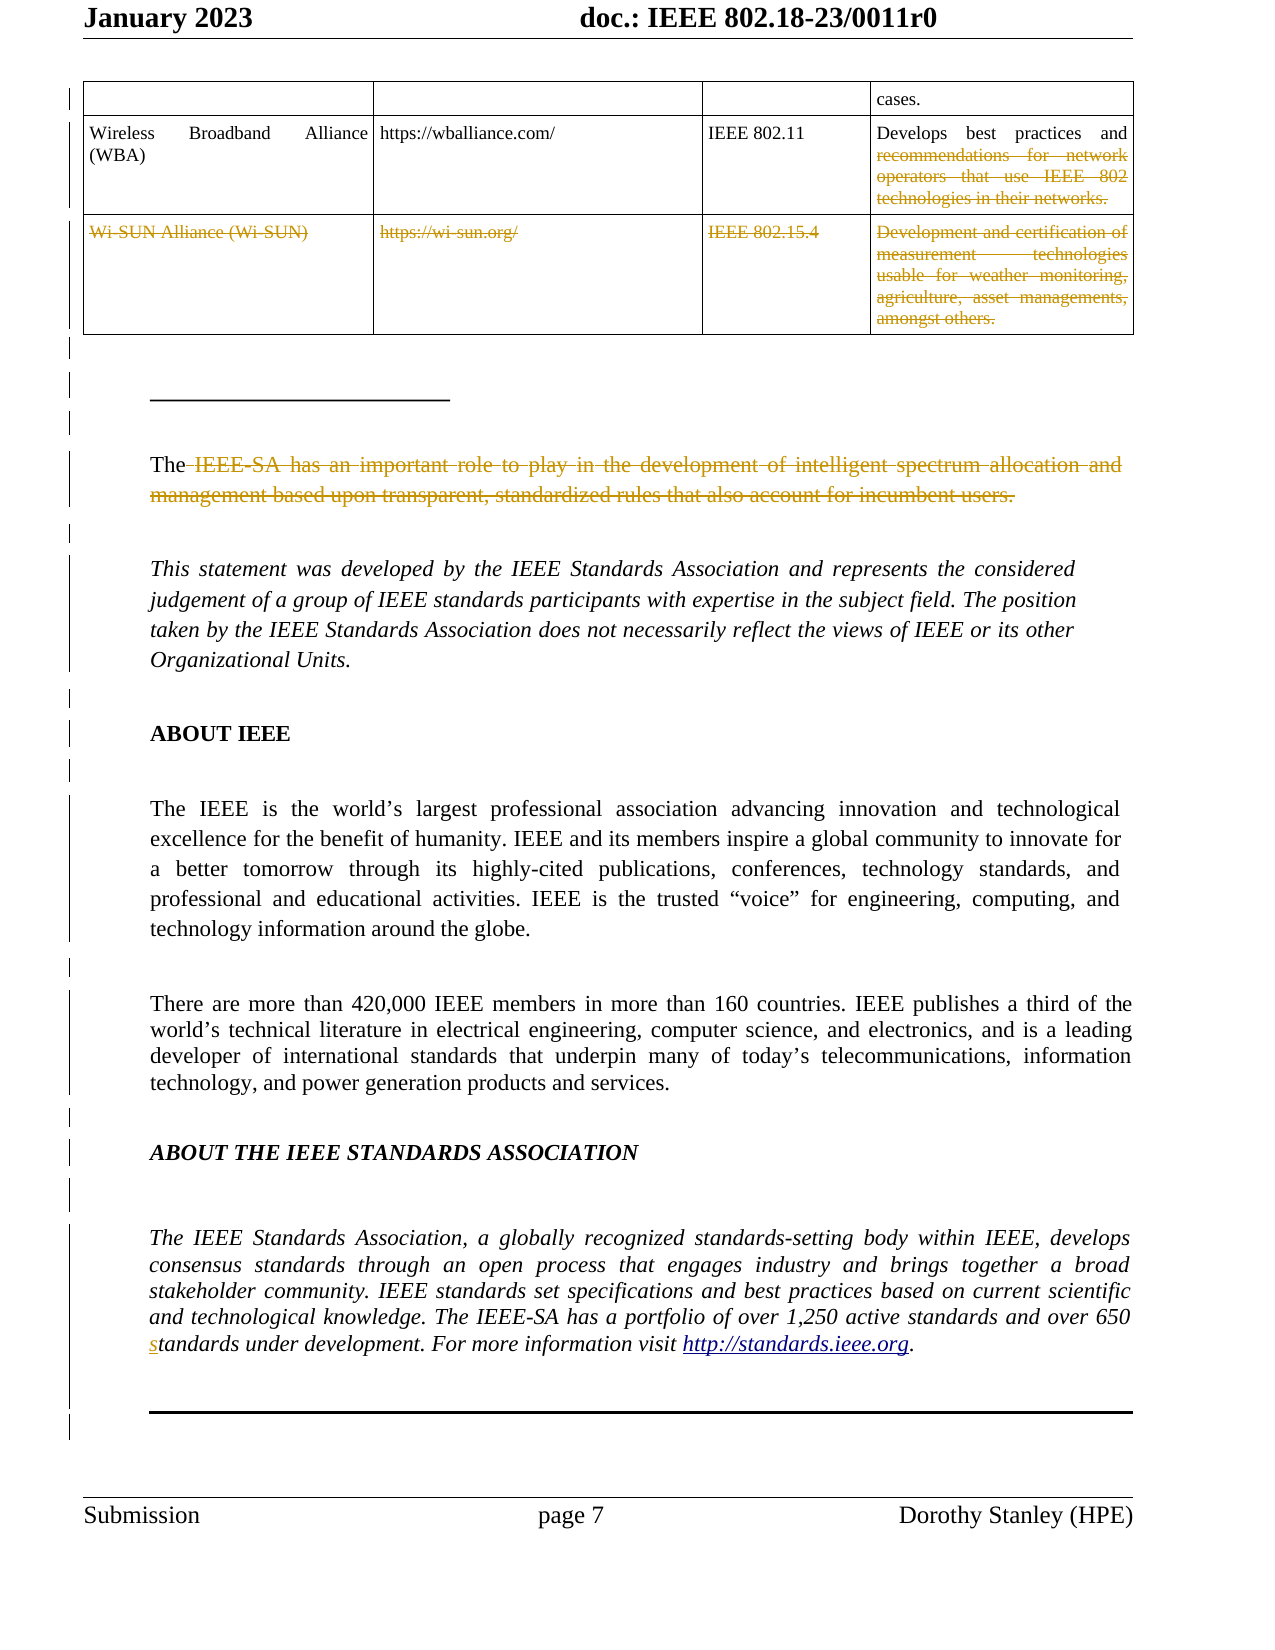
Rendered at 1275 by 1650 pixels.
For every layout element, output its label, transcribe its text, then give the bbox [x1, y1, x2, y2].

table_cell [374, 82, 702, 115]
text The IEEE Standards Association, a globally recognized standards-setting body within IEEE, develops consensus standards through an open process that engages industry and brings together a broad stakeholder community. IEEE standards set specifications and best practices based on current scientific and technological knowledge. The IEEE-SA has a portfolio of over 1,250 active standards and over 650 tandards under development. For more information visit http://standards.ieee.org. [149, 1224, 1133, 1356]
table_cell [84, 116, 373, 214]
table_cell [871, 116, 1133, 214]
text This statement was developed by the IEEE Standards Association and represents the considered judgement of a group of IEEE standards participants with expertise in the subject field. The position taken by the IEEE Standards Association does not necessarily reflect the views of IEEE or its other Organizational Units. [150, 555, 1079, 672]
table_cell [703, 116, 870, 214]
table_cell [703, 82, 870, 115]
table_cell [84, 82, 373, 115]
table_cell [374, 215, 702, 334]
table_cell [871, 215, 1133, 334]
text ABOUT IEEE [150, 720, 1133, 747]
text There are more than 420,000 IEEE members in more than 160 countries. IEEE publishes a third of the world’s technical literature in electrical engineering, computer science, and electronics, and is a leading developer of international standards that underpin many of today’s telecommunications, information technology, and power generation products and services. [150, 990, 1133, 1095]
table_cell [374, 116, 702, 214]
table_cell [871, 82, 1133, 115]
table_cell [703, 215, 870, 334]
text The IEEE is the world’s largest professional association advancing innovation and technological excellence for the benefit of humanity. IEEE and its members inspire a global community to innovate for a better tomorrow through its highly-cited publications, conferences, technology standards, and professional and educational activities. IEEE is the trusted “voice” for engineering, computing, and technology information around the globe. [150, 794, 1122, 942]
text ABOUT THE IEEE STANDARDS ASSOCIATION [150, 1139, 1133, 1166]
table_cell [84, 215, 373, 334]
